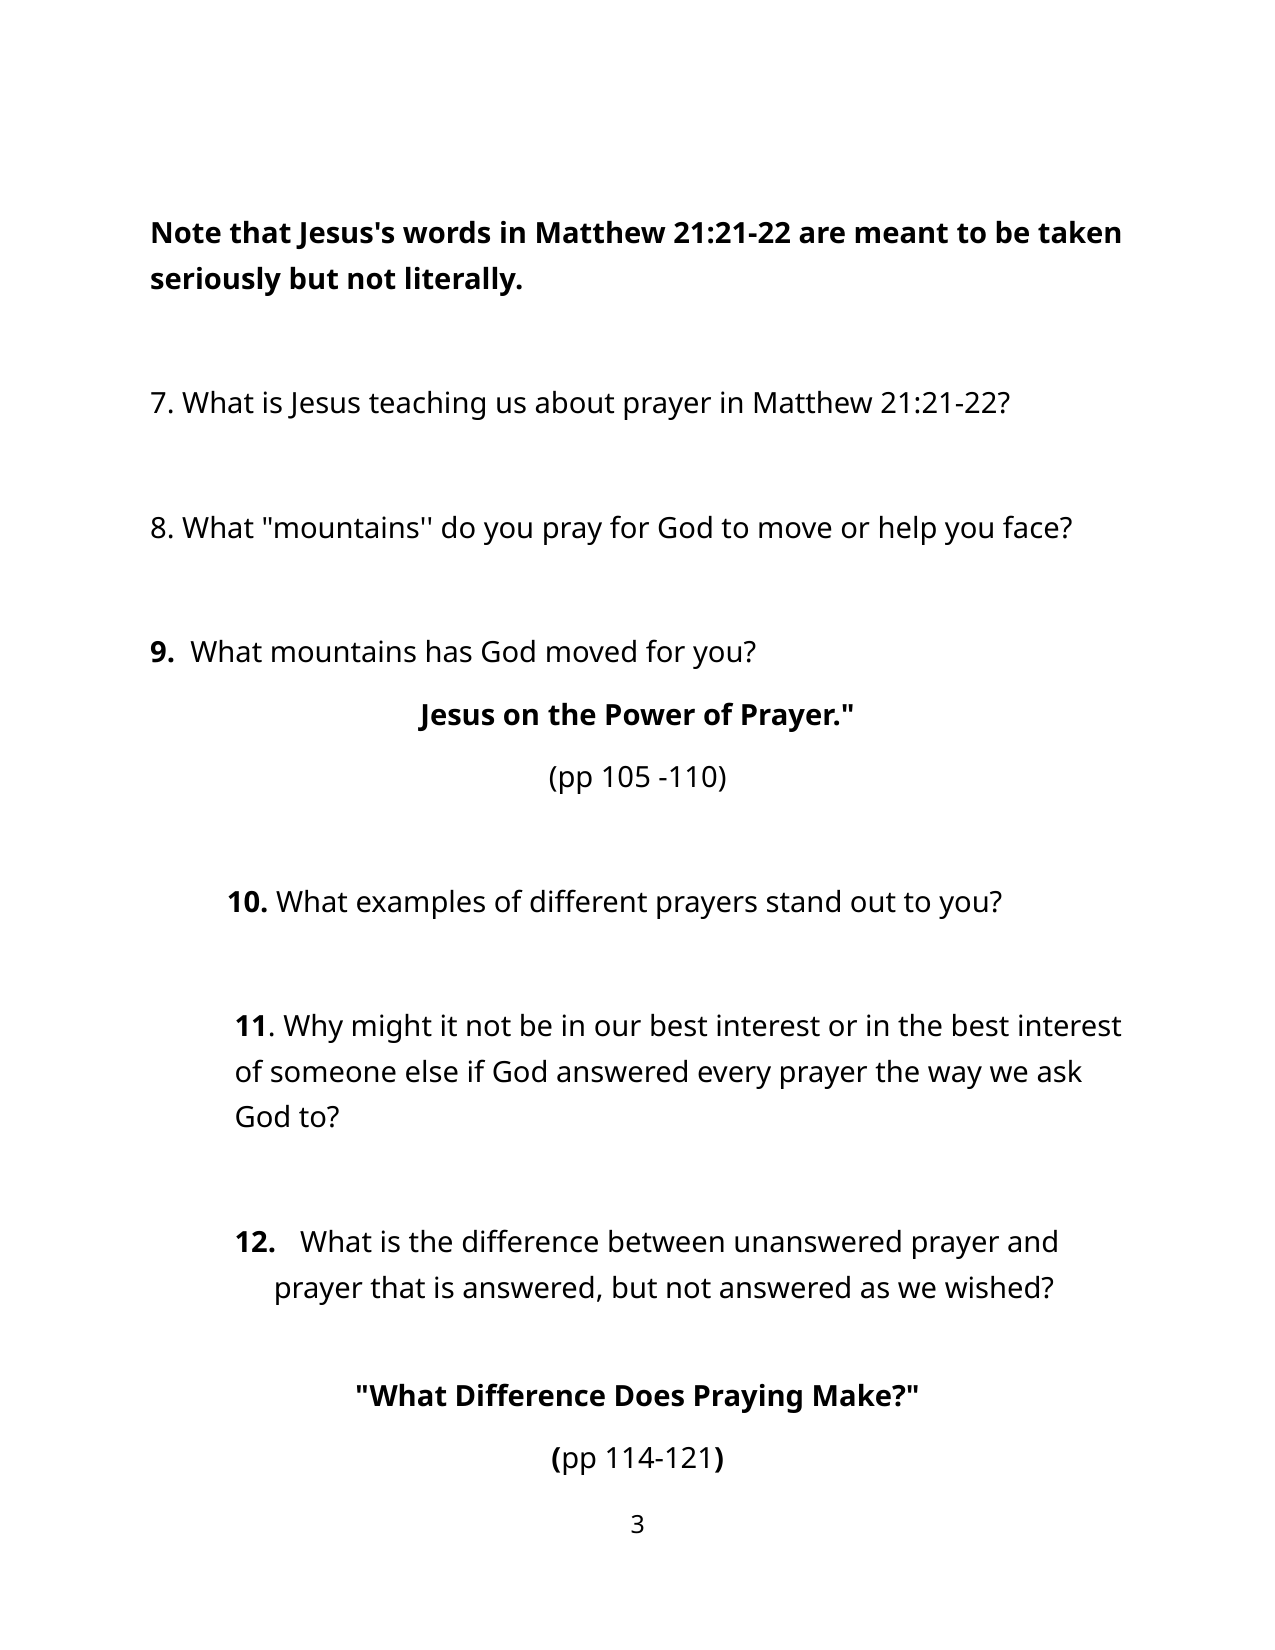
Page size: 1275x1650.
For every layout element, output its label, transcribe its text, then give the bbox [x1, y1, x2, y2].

text 7. What is Jesus teaching us about prayer in Matthew 21:21-22? [150, 382, 1125, 422]
text "What Difference Does Praying Make?" [150, 1375, 1125, 1414]
list What is the difference between unanswered prayer and prayer that is answered, but not answered as we wished? [234, 1221, 1125, 1307]
text 10. What examples of different prayers stand out to you? [227, 881, 1125, 921]
text (pp 105 -110) [150, 756, 1125, 796]
text 11. Why might it not be in our best interest or in the best interest of someone else if God answered every prayer the way we ask God to? [234, 1005, 1125, 1136]
text Jesus on the Power of Prayer." [150, 694, 1125, 734]
text 8. What "mountains'' do you pray for God to move or help you face? [150, 507, 1125, 547]
text Note that Jesus's words in Matthew 21:21-22 are meant to be taken seriously but not literally. [150, 212, 1125, 298]
text (pp 114-121) [150, 1437, 1125, 1477]
text 9. What mountains has God moved for you? [150, 632, 1125, 671]
